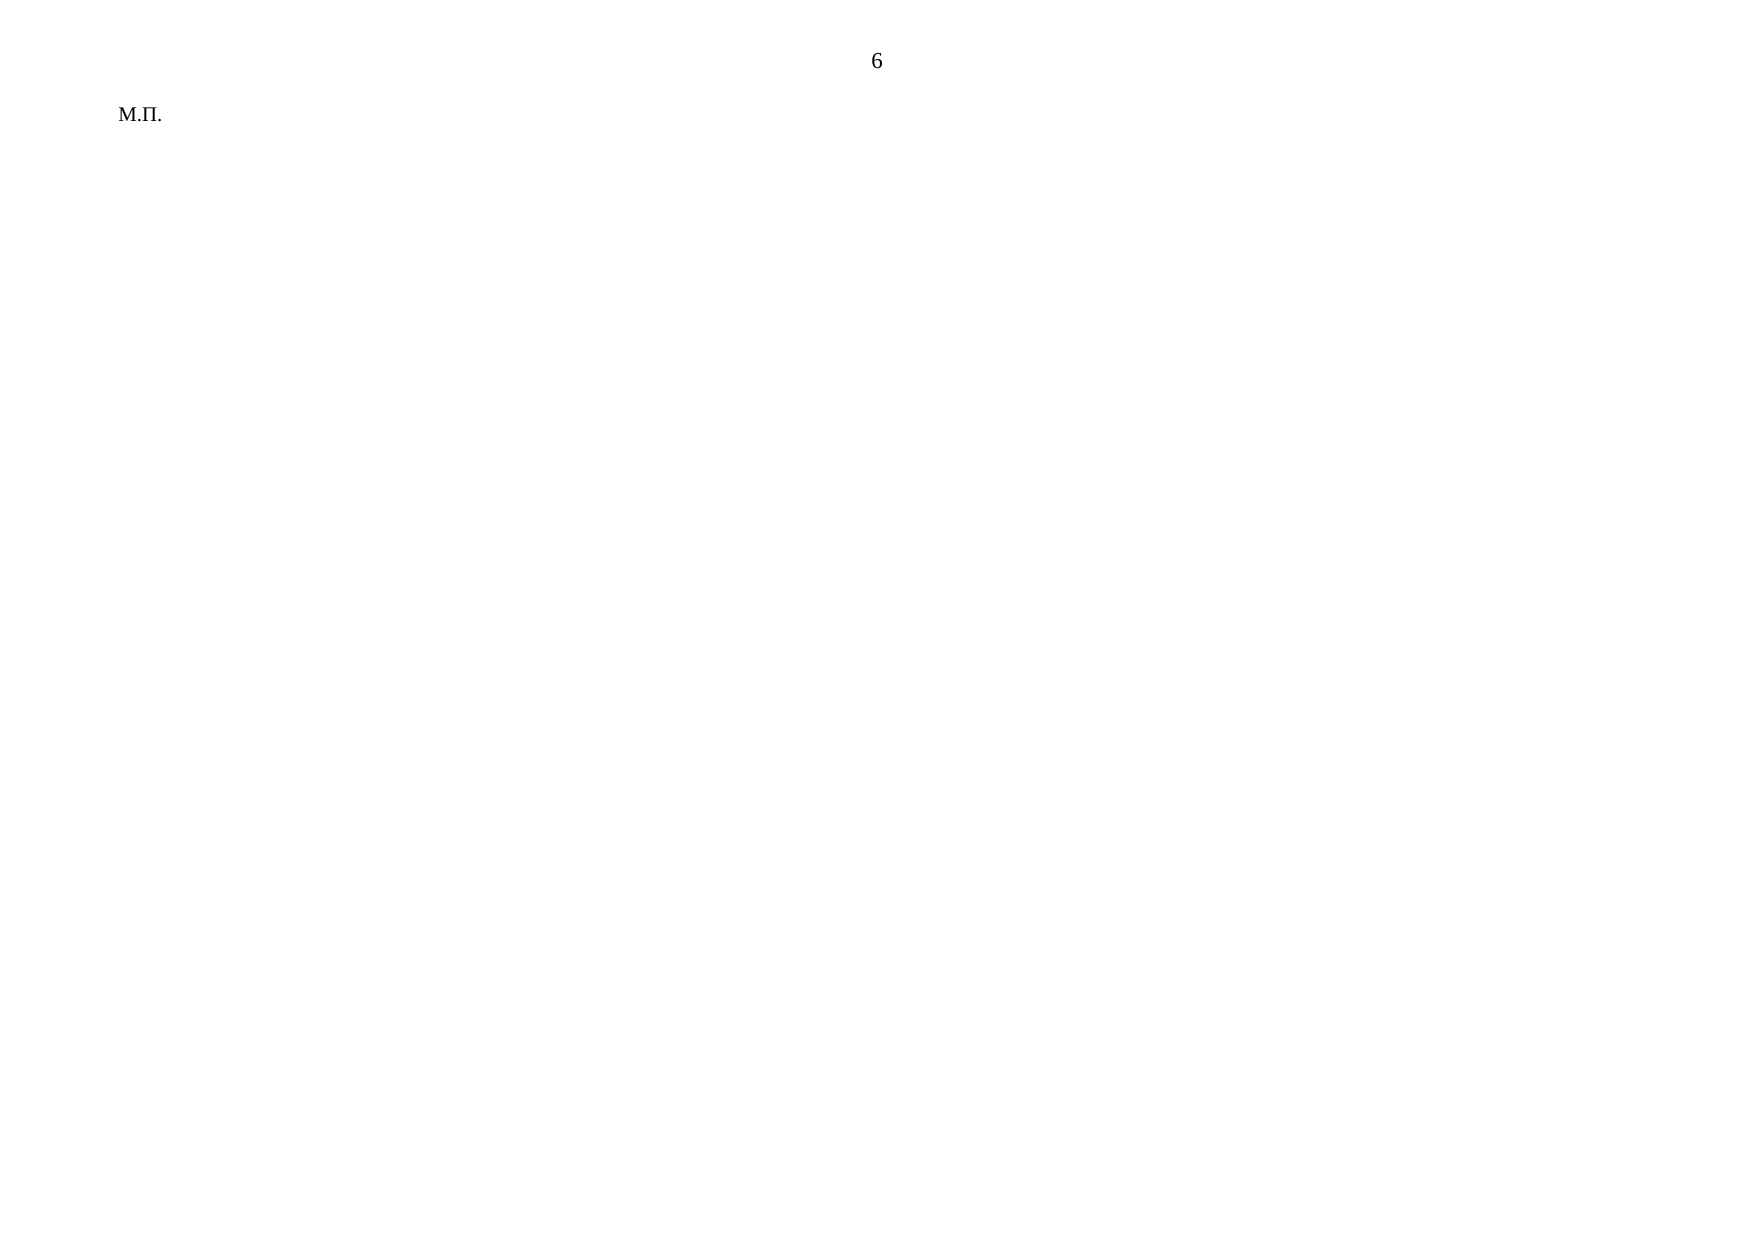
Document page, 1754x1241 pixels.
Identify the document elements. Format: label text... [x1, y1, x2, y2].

text М.П. [118, 102, 1636, 126]
